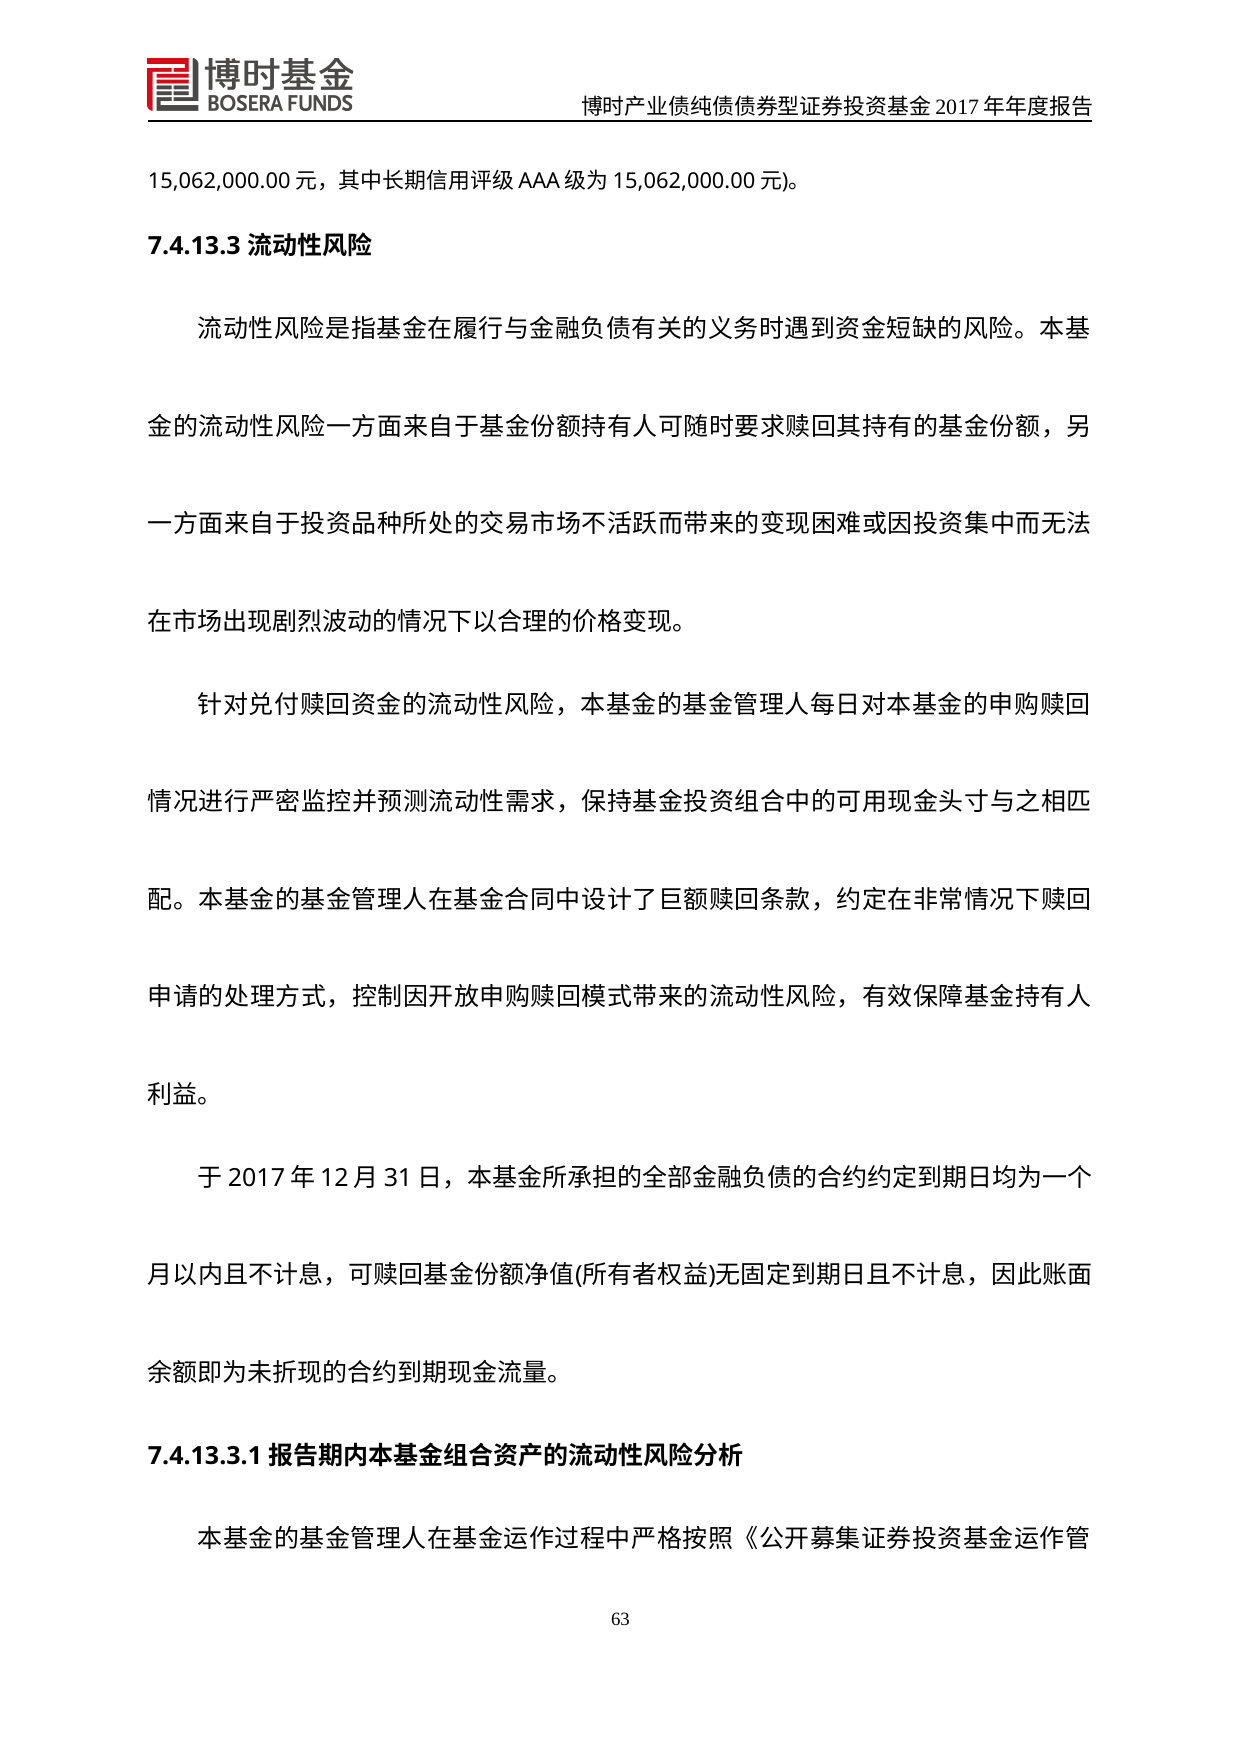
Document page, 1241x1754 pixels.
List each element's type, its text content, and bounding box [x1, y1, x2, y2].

picture [147, 58, 354, 111]
subtitle 7.4.13.3 流动性风险 [148, 211, 1092, 276]
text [148, 1504, 1092, 1569]
subtitle 7.4.13.3.1 报告期内本基金组合资产的流动性风险分析 [148, 1421, 1092, 1486]
text 于2017年12月31日，本基金所承担的全部金融负债的合约约定到期日均为一个月以内且不计息，可赎回基金份额净值(所有者权益)无固定到期日且不计息，因此账面余额即为未折现的合约到期现金流量。 [148, 1143, 1092, 1403]
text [148, 163, 1092, 195]
text 流动性风险是指基金在履行与金融负债有关的义务时遇到资金短缺的风险。本基金的流动性风险一方面来自于基金份额持有人可随时要求赎回其持有的基金份额，另一方面来自于投资品种所处的交易市场不活跃而带来的变现困难或因投资集中而无法在市场出现剧烈波动的情况下以合理的价格变现。 [148, 294, 1092, 652]
text 针对兑付赎回资金的流动性风险，本基金的基金管理人每日对本基金的申购赎回情况进行严密监控并预测流动性需求，保持基金投资组合中的可用现金头寸与之相匹配。本基金的基金管理人在基金合同中设计了巨额赎回条款，约定在非常情况下赎回申请的处理方式，控制因开放申购赎回模式带来的流动性风险，有效保障基金持有人利益。 [148, 670, 1092, 1125]
